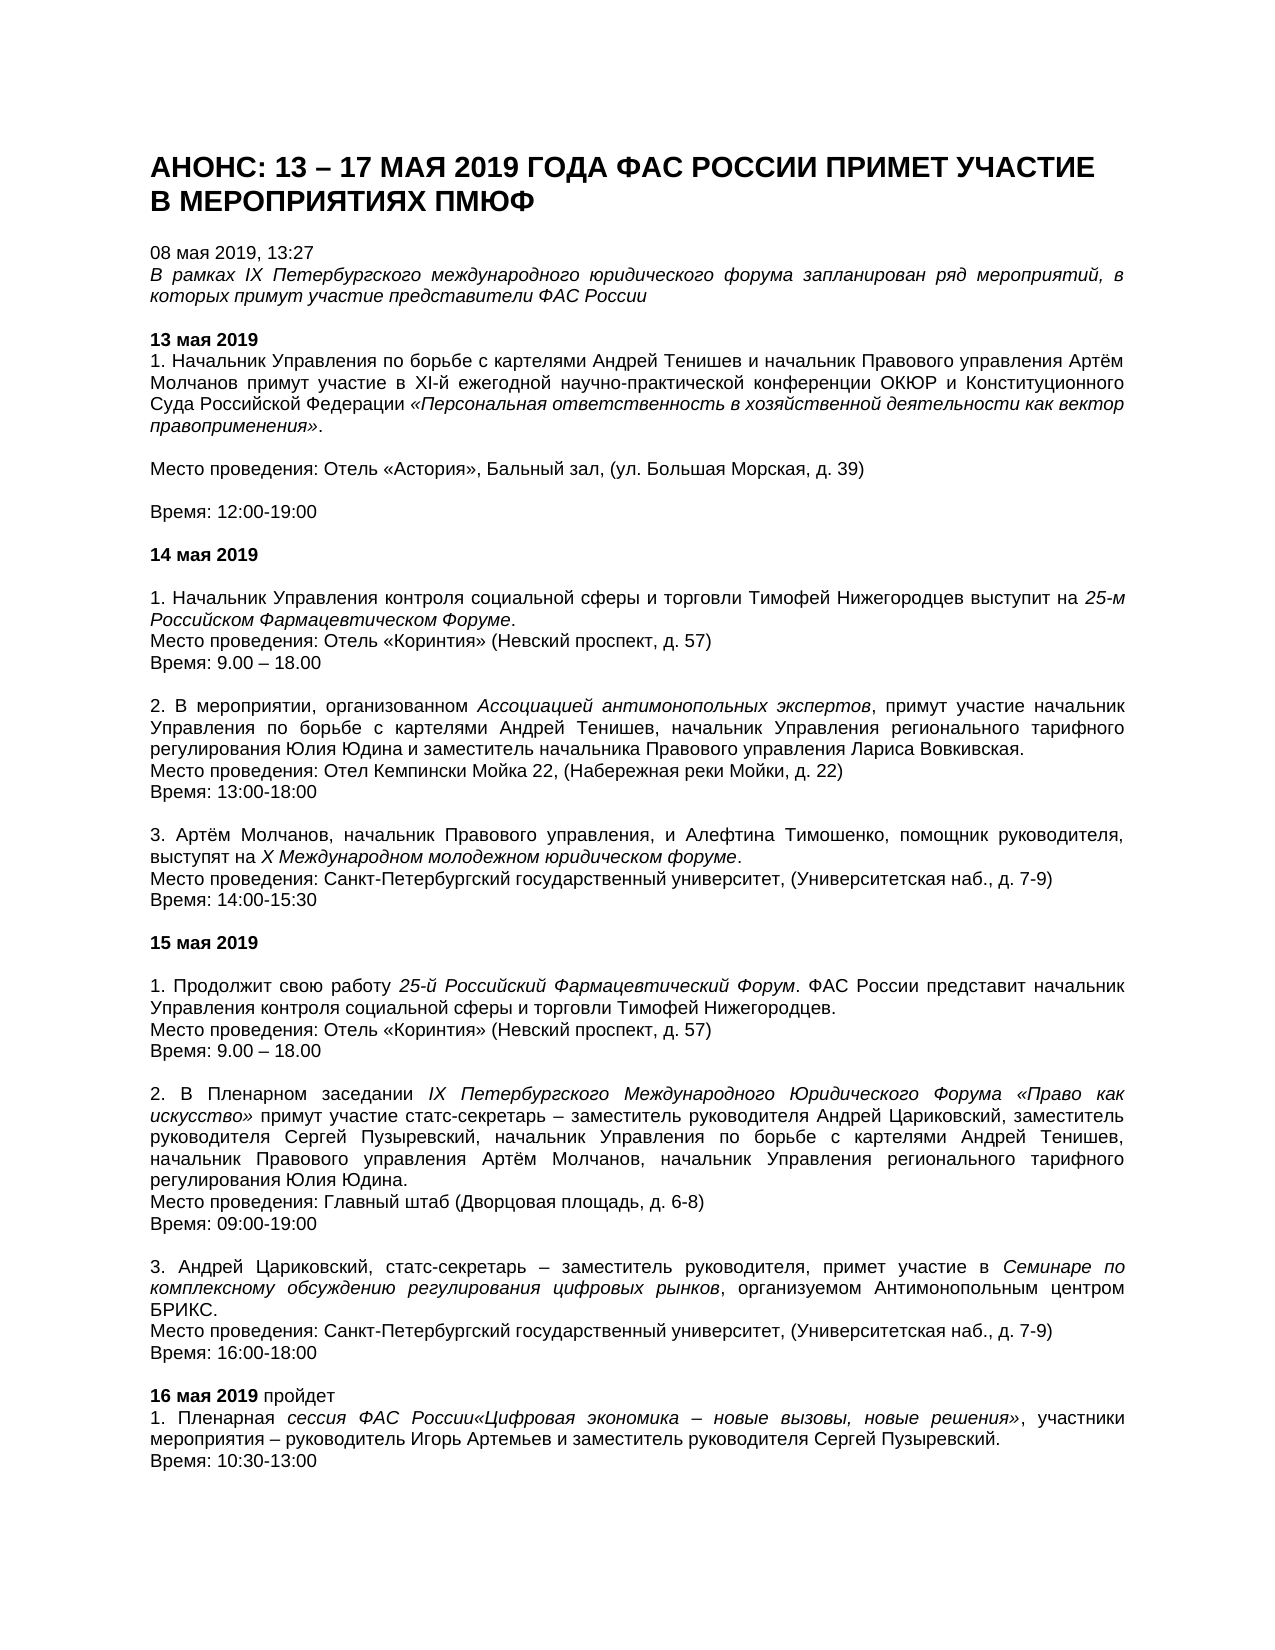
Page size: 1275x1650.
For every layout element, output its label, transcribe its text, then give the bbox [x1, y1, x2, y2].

text Время: 14:00-15:30 [150, 889, 1125, 911]
text 15 мая 2019 [150, 932, 1125, 954]
text Время: 12:00-19:00 [150, 501, 1125, 522]
text 2. В Пленарном заседании IX Петербургского Международного Юридического Форума «Право как искусство» примут участие статс-секретарь – заместитель руководителя Андрей Цариковский, заместитель руководителя Сергей Пузыревский, начальник Управления по борьбе с картелями Андрей Тенишев, начальник Правового управления Артём Молчанов, начальник Управления регионального тарифного регулирования Юлия Юдина. [150, 1083, 1125, 1191]
text 1. Начальник Управления контроля социальной сферы и торговли Тимофей Нижегородцев выступит на 25-м Российском Фармацевтическом Форуме. [150, 587, 1125, 630]
text Место проведения: Отель «Коринтия» (Невский проспект, д. 57) [150, 630, 1125, 652]
text 1. Пленарная сессия ФАС России«Цифровая экономика – новые вызовы, новые решения», участники мероприятия – руководитель Игорь Артемьев и заместитель руководителя Сергей Пузыревский. [150, 1406, 1125, 1449]
text В рамках IX Петербургского международного юридического форума запланирован ряд мероприятий, в которых примут участие представители ФАС России [150, 264, 1125, 307]
text 16 мая 2019 пройдет [150, 1385, 1125, 1406]
text Место проведения: Главный штаб (Дворцовая площадь, д. 6-8) [150, 1191, 1125, 1212]
text Место проведения: Санкт-Петербургский государственный университет, (Университетская наб., д. 7-9) [150, 1320, 1125, 1342]
text 3. Артём Молчанов, начальник Правового управления, и Алефтина Тимошенко, помощник руководителя, выступят на X Международном молодежном юридическом форуме. [150, 824, 1125, 867]
text 13 мая 2019 [150, 328, 1125, 350]
text Место проведения: Санкт-Петербургский государственный университет, (Университетская наб., д. 7-9) [150, 867, 1125, 889]
subtitle Анонс: 13 – 17 мая 2019 года ФАС России примет участие в мероприятиях ПМЮФ [150, 150, 1125, 217]
text Время: 09:00-19:00 [150, 1212, 1125, 1234]
text 08 мая 2019, 13:27 [150, 242, 1125, 264]
text 14 мая 2019 [150, 544, 1125, 566]
text Время: 13:00-18:00 [150, 781, 1125, 803]
text Место проведения: Отел Кемпински Мойка 22, (Набережная реки Мойки, д. 22) [150, 759, 1125, 781]
text Время: 10:30-13:00 [150, 1449, 1125, 1471]
text Время: 16:00-18:00 [150, 1342, 1125, 1363]
text Место проведения: Отель «Астория», Бальный зал, (ул. Большая Морская, д. 39) [150, 458, 1125, 479]
text 3. Андрей Цариковский, статс-секретарь – заместитель руководителя, примет участие в Семинаре по комплексному обсуждению регулирования цифровых рынков, организуемом Антимонопольным центром БРИКС. [150, 1256, 1125, 1320]
text 1. Продолжит свою работу 25-й Российский Фармацевтический Форум. ФАС России представит начальник Управления контроля социальной сферы и торговли Тимофей Нижегородцев. [150, 975, 1125, 1018]
text Время: 9.00 – 18.00 [150, 1040, 1125, 1061]
text 2. В мероприятии, организованном Ассоциацией антимонопольных экспертов, примут участие начальник Управления по борьбе с картелями Андрей Тенишев, начальник Управления регионального тарифного регулирования Юлия Юдина и заместитель начальника Правового управления Лариса Вовкивская. [150, 695, 1125, 759]
text Место проведения: Отель «Коринтия» (Невский проспект, д. 57) [150, 1018, 1125, 1040]
text 1. Начальник Управления по борьбе с картелями Андрей Тенишев и начальник Правового управления Артём Молчанов примут участие в XI-й ежегодной научно-практической конференции ОКЮР и Конституционного Суда Российской Федерации «Персональная ответственность в хозяйственной деятельности как вектор правоприменения». [150, 350, 1125, 436]
text Время: 9.00 – 18.00 [150, 652, 1125, 673]
